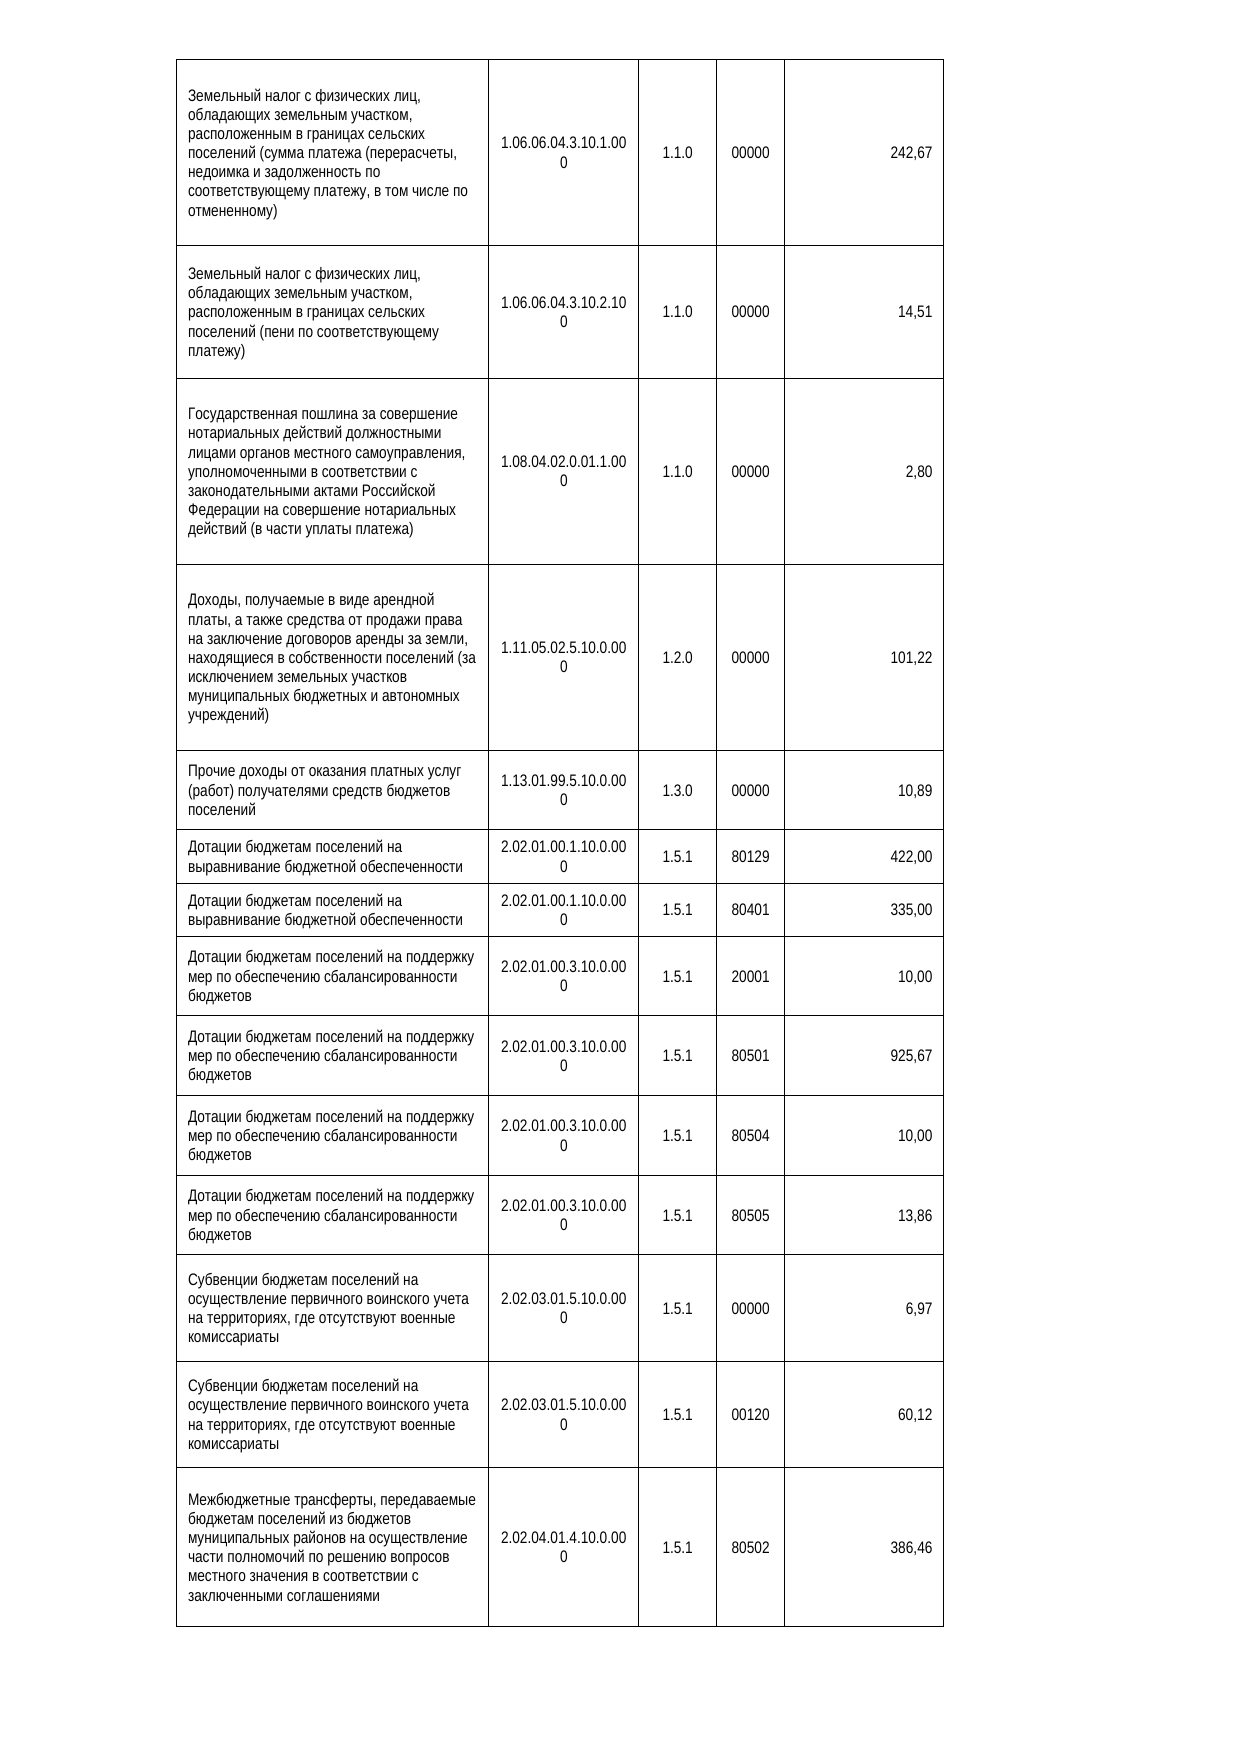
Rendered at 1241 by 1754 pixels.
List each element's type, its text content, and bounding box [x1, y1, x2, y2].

table_cell Земельный налог с физических лиц, обладающих земельным участком, расположенным в границах сельских поселений (сумма платежа (перерасчеты, недоимка и задолженность по соответствующему платежу, в том числе по отмененному) [177, 60, 488, 245]
table_cell Дотации бюджетам поселений на выравнивание бюджетной обеспеченности [177, 830, 488, 882]
table_cell 1.11.05.02.5.10.0.000 [489, 565, 638, 750]
table_cell 2.02.01.00.3.10.0.000 [489, 1176, 638, 1254]
table_cell 00000 [717, 60, 784, 245]
table_cell 00000 [717, 379, 784, 564]
table_cell 80129 [717, 830, 784, 882]
table_cell Дотации бюджетам поселений на поддержку мер по обеспечению сбалансированности бюджетов [177, 1016, 488, 1095]
table_cell 1.06.06.04.3.10.1.000 [489, 60, 638, 245]
table_cell 2.02.01.00.3.10.0.000 [489, 1096, 638, 1175]
table_cell 1.3.0 [639, 751, 716, 829]
table_cell 2.02.03.01.5.10.0.000 [489, 1255, 638, 1361]
table_cell 1.06.06.04.3.10.2.100 [489, 246, 638, 378]
table_cell 386,46 [785, 1468, 943, 1626]
table_cell Дотации бюджетам поселений на поддержку мер по обеспечению сбалансированности бюджетов [177, 1176, 488, 1254]
table_cell 2.02.01.00.1.10.0.000 [489, 884, 638, 936]
table_cell 2,80 [785, 379, 943, 564]
table_cell 00000 [717, 246, 784, 378]
table_cell 1.1.0 [639, 60, 716, 245]
table_cell 335,00 [785, 884, 943, 936]
table_cell Прочие доходы от оказания платных услуг (работ) получателями средств бюджетов поселений [177, 751, 488, 829]
table_cell 2.02.01.00.3.10.0.000 [489, 937, 638, 1015]
table_cell 1.5.1 [639, 884, 716, 936]
table_cell Земельный налог с физических лиц, обладающих земельным участком, расположенным в границах сельских поселений (пени по соответствующему платежу) [177, 246, 488, 378]
table_cell 1.5.1 [639, 1255, 716, 1361]
table_cell 925,67 [785, 1016, 943, 1095]
table_cell 20001 [717, 937, 784, 1015]
table_cell 60,12 [785, 1362, 943, 1467]
table_cell 00000 [717, 565, 784, 750]
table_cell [177, 1468, 488, 1626]
table_cell 80502 [717, 1468, 784, 1626]
table_cell 1.2.0 [639, 565, 716, 750]
table_cell 80401 [717, 884, 784, 936]
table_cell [489, 1468, 638, 1626]
table_cell 1.5.1 [639, 1016, 716, 1095]
table_cell Дотации бюджетам поселений на выравнивание бюджетной обеспеченности [177, 884, 488, 936]
table_cell 13,86 [785, 1176, 943, 1254]
table_cell 80504 [717, 1096, 784, 1175]
table_cell 1.5.1 [639, 1468, 716, 1626]
table_cell 101,22 [785, 565, 943, 750]
table_cell 1.13.01.99.5.10.0.000 [489, 751, 638, 829]
table_cell Государственная пошлина за совершение нотариальных действий должностными лицами органов местного самоуправления, уполномоченными в соответствии с законодательными актами Российской Федерации на совершение нотариальных действий (в части уплаты платежа) [177, 379, 488, 564]
table_cell 1.5.1 [639, 1362, 716, 1467]
table_cell 422,00 [785, 830, 943, 882]
table_cell 00120 [717, 1362, 784, 1467]
table_cell 10,89 [785, 751, 943, 829]
table_cell 10,00 [785, 1096, 943, 1175]
table_cell 6,97 [785, 1255, 943, 1361]
table_cell Субвенции бюджетам поселений на осуществление первичного воинского учета на территориях, где отсутствуют военные комиссариаты [177, 1255, 488, 1361]
table_cell 1.5.1 [639, 937, 716, 1015]
table_cell 80505 [717, 1176, 784, 1254]
table_cell 00000 [717, 1255, 784, 1361]
table_cell 1.5.1 [639, 830, 716, 882]
table_cell 80501 [717, 1016, 784, 1095]
table_cell 14,51 [785, 246, 943, 378]
table_cell Доходы, получаемые в виде арендной платы, а также средства от продажи права на заключение договоров аренды за земли, находящиеся в собственности поселений (за исключением земельных участков муниципальных бюджетных и автономных учреждений) [177, 565, 488, 750]
table_cell Дотации бюджетам поселений на поддержку мер по обеспечению сбалансированности бюджетов [177, 937, 488, 1015]
table_cell 10,00 [785, 937, 943, 1015]
table_cell 2.02.01.00.1.10.0.000 [489, 830, 638, 882]
table_cell Дотации бюджетам поселений на поддержку мер по обеспечению сбалансированности бюджетов [177, 1096, 488, 1175]
table_cell 1.5.1 [639, 1096, 716, 1175]
table_cell 1.5.1 [639, 1176, 716, 1254]
table_cell 00000 [717, 751, 784, 829]
table_cell 1.1.0 [639, 379, 716, 564]
table_cell 242,67 [785, 60, 943, 245]
table_cell Субвенции бюджетам поселений на осуществление первичного воинского учета на территориях, где отсутствуют военные комиссариаты [177, 1362, 488, 1467]
table_cell 1.1.0 [639, 246, 716, 378]
table_cell 2.02.03.01.5.10.0.000 [489, 1362, 638, 1467]
table_cell 2.02.01.00.3.10.0.000 [489, 1016, 638, 1095]
table_cell 1.08.04.02.0.01.1.000 [489, 379, 638, 564]
